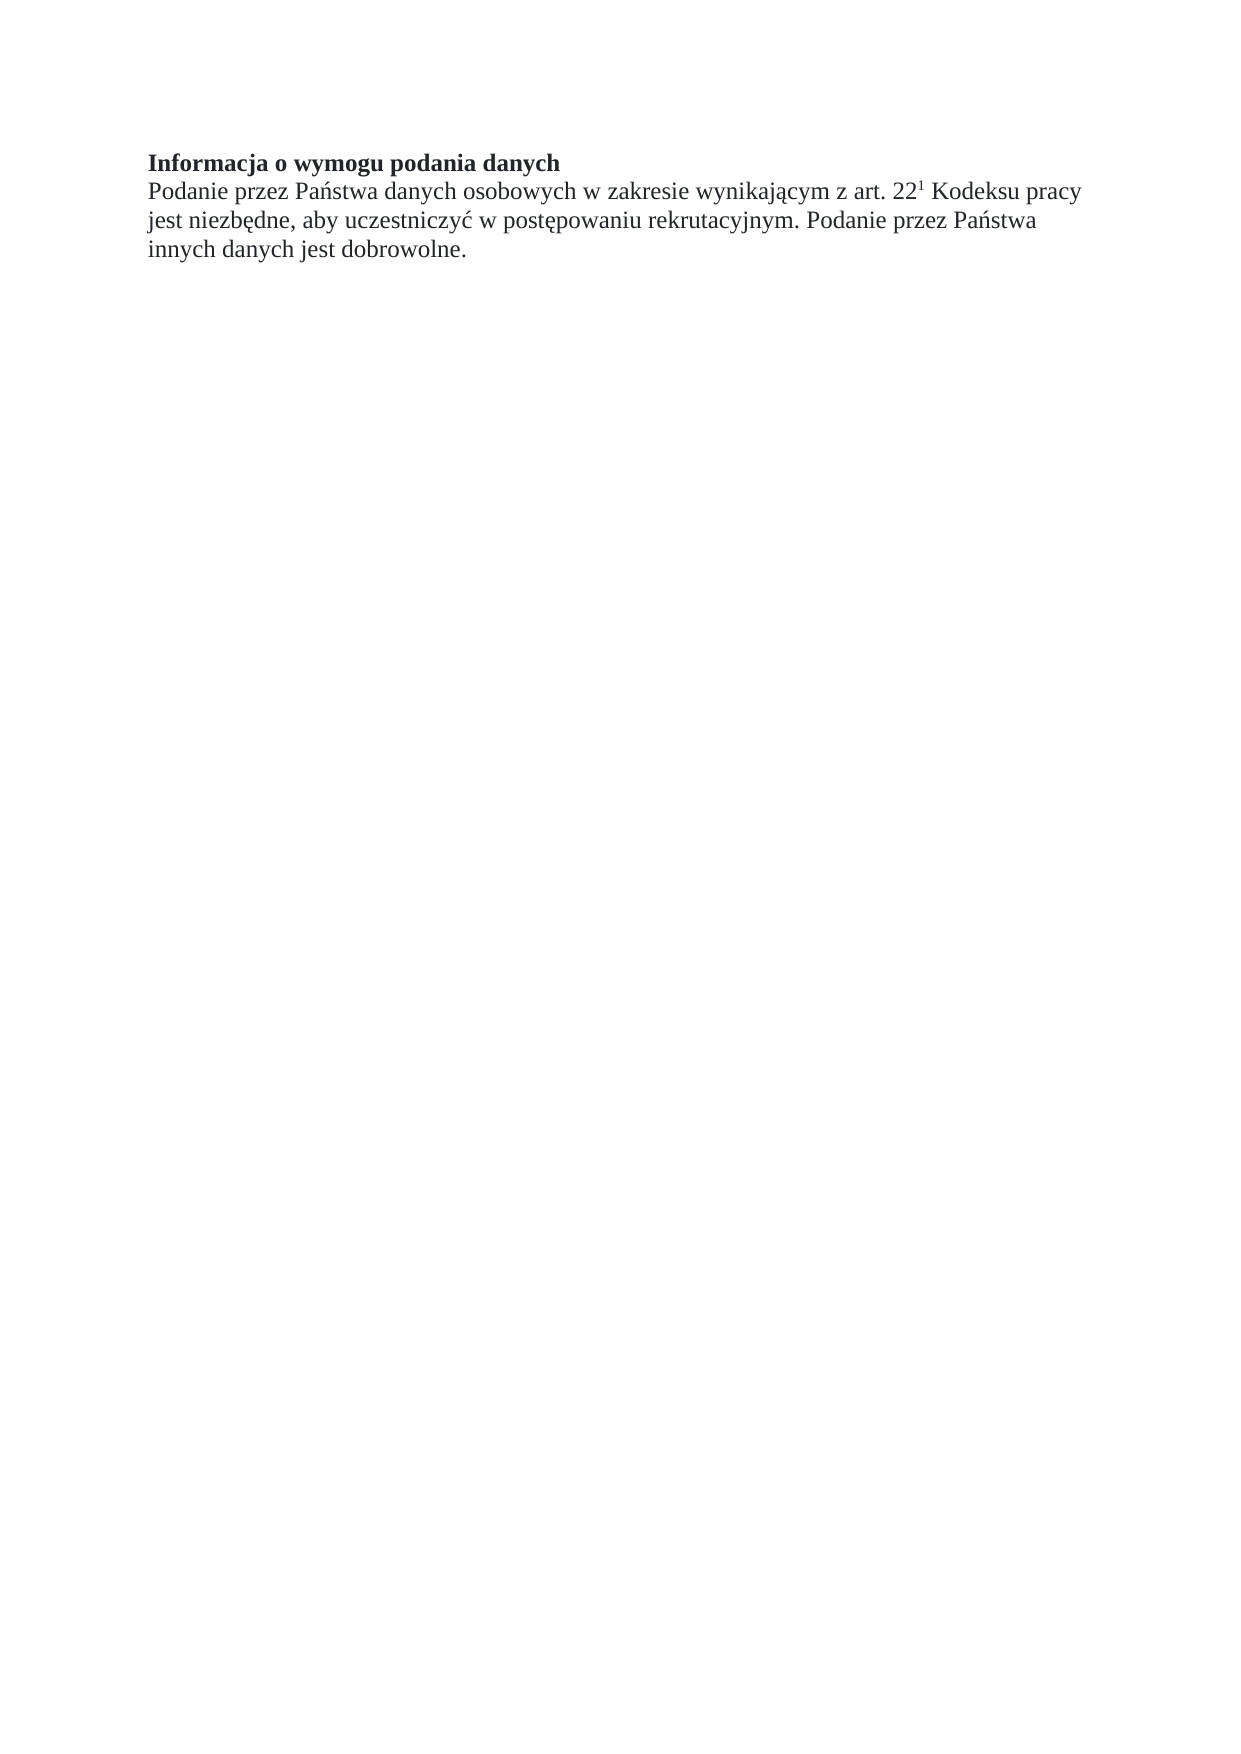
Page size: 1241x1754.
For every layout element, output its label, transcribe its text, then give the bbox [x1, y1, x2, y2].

text Podanie przez Państwa danych osobowych w zakresie wynikającym z art. 221 Kodeksu pracy jest niezbędne, aby uczestniczyć w postępowaniu rekrutacyjnym. Podanie przez Państwa innych danych jest dobrowolne. [148, 176, 1093, 263]
text Informacja o wymogu podania danych [148, 148, 1093, 176]
